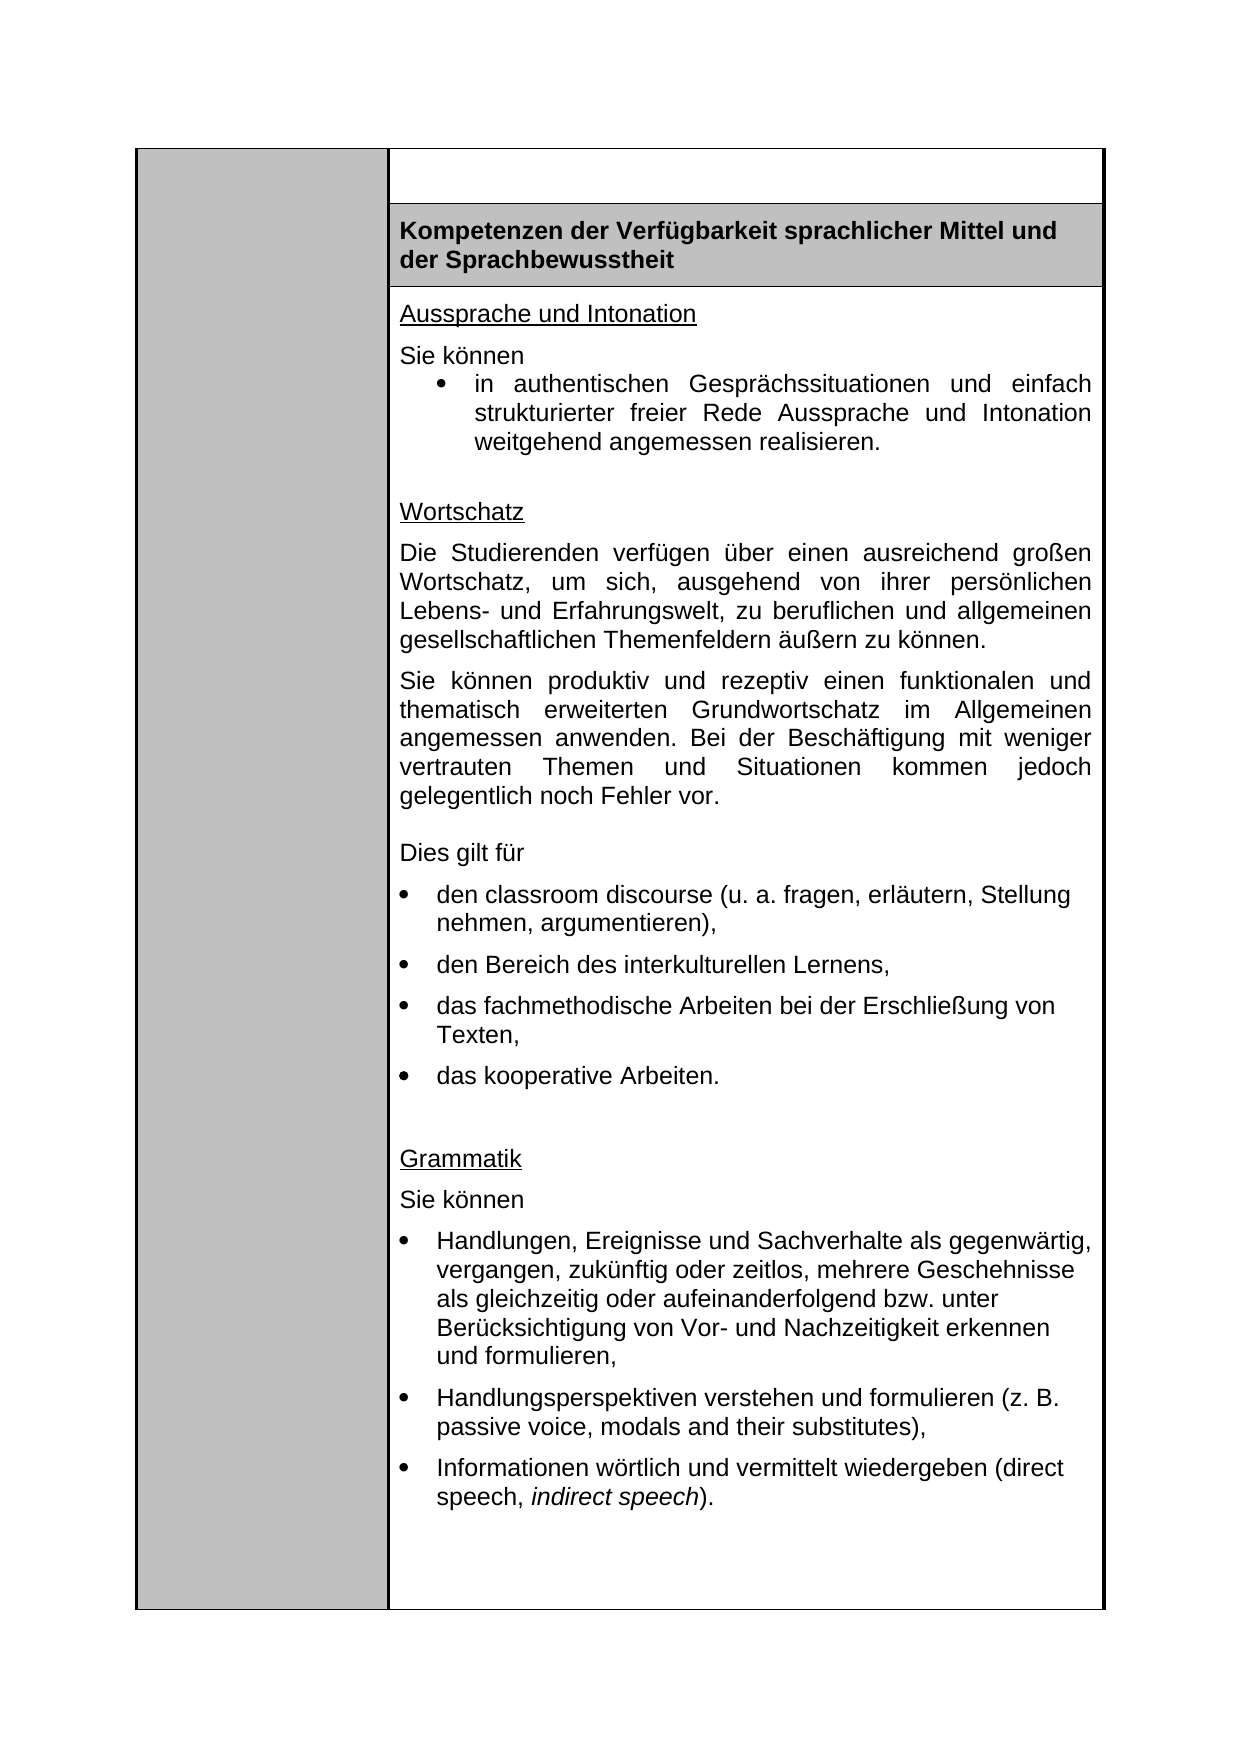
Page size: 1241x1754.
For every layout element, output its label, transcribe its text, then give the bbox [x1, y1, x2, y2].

table_cell Kompetenzen der Verfügbarkeit sprachlicher Mittel und der Sprachbewusstheit [390, 204, 1102, 286]
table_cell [390, 287, 1102, 1609]
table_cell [390, 149, 1102, 202]
